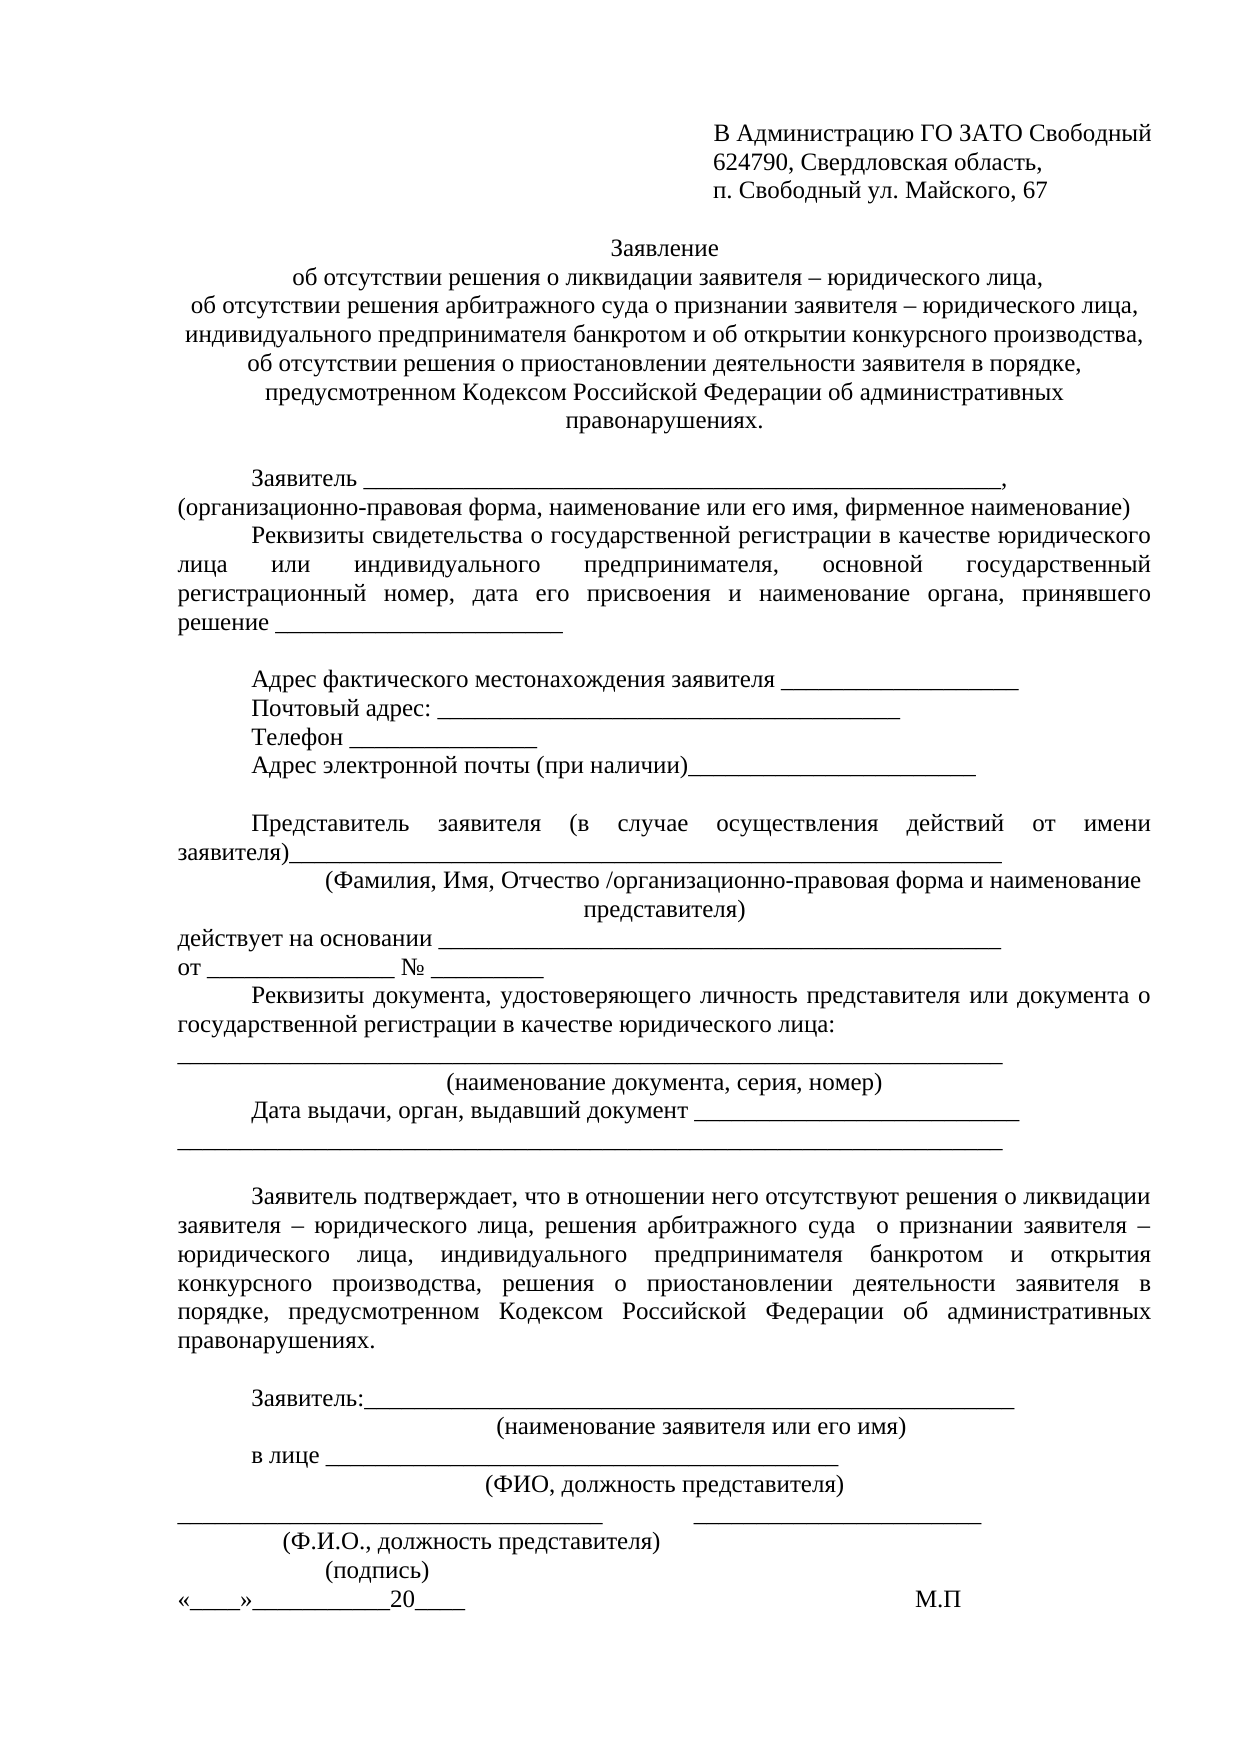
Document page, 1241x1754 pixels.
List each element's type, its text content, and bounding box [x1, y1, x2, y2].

text (наименование заявителя или его имя) [177, 1411, 1152, 1440]
text п. Свободный ул. Майского, 67 [177, 176, 1152, 204]
text __________________________________ _______________________ [177, 1498, 1152, 1526]
text Реквизиты свидетельства о государственной регистрации в качестве юридического лица или индивидуального предпринимателя, основной государственный регистрационный номер, дата его присвоения и наименование органа, принявшего решение _______________________ [177, 521, 1152, 636]
text от _______________ № _________ [177, 952, 1152, 981]
text __________________________________________________________________ [177, 1038, 1152, 1067]
text Заявитель подтверждает, что в отношении него отсутствуют решения о ликвидации заявителя – юридического лица, решения арбитражного суда о признании заявителя – юридического лица, индивидуального предпринимателя банкротом и открытия конкурсного производства, решения о приостановлении деятельности заявителя в порядке, предусмотренном Кодексом Российской Федерации об административных правонарушениях. [177, 1181, 1152, 1354]
text Дата выдачи, орган, выдавший документ __________________________ [177, 1096, 1152, 1124]
text (Фамилия, Имя, Отчество /организационно-правовая форма и наименование представителя) [177, 866, 1152, 923]
text В Администрацию ГО ЗАТО Свободный [177, 118, 1152, 147]
text __________________________________________________________________ [177, 1124, 1152, 1153]
text об отсутствии решения о ликвидации заявителя – юридического лица, [177, 262, 1152, 291]
text Заявление [177, 233, 1152, 262]
text (организационно-правовая форма, наименование или его имя, фирменное наименование) [177, 492, 1152, 521]
text об отсутствии решения арбитражного суда о признании заявителя – юридического лица, индивидуального предпринимателя банкротом и об открытии конкурсного производства, об отсутствии решения о приостановлении деятельности заявителя в порядке, предусмотренном Кодексом Российской Федерации об административных правонарушениях. [177, 291, 1152, 434]
text Адрес фактического местонахождения заявителя ___________________ [177, 664, 1152, 693]
text Представитель заявителя (в случае осуществления действий от имени заявителя)_________________________________________________________ [177, 808, 1152, 866]
text «____»___________20____ М.П [177, 1584, 1152, 1613]
text (Ф.И.О., должность представителя) (подпись) [251, 1526, 1152, 1584]
text (ФИО, должность представителя) [177, 1469, 1152, 1498]
text Реквизиты документа, удостоверяющего личность представителя или документа о государственной регистрации в качестве юридического лица: [177, 981, 1152, 1038]
text Телефон _______________ [177, 722, 1152, 751]
text действует на основании _____________________________________________ [177, 923, 1152, 952]
text в лице _________________________________________ [177, 1440, 1152, 1469]
text Почтовый адрес: _____________________________________ [177, 693, 1152, 722]
text Адрес электронной почты (при наличии)_______________________ [177, 751, 1152, 779]
text 624790, Свердловская область, [177, 147, 1152, 176]
text Заявитель:____________________________________________________ [177, 1383, 1152, 1411]
text (наименование документа, серия, номер) [177, 1067, 1152, 1096]
text Заявитель ___________________________________________________, [177, 463, 1152, 492]
